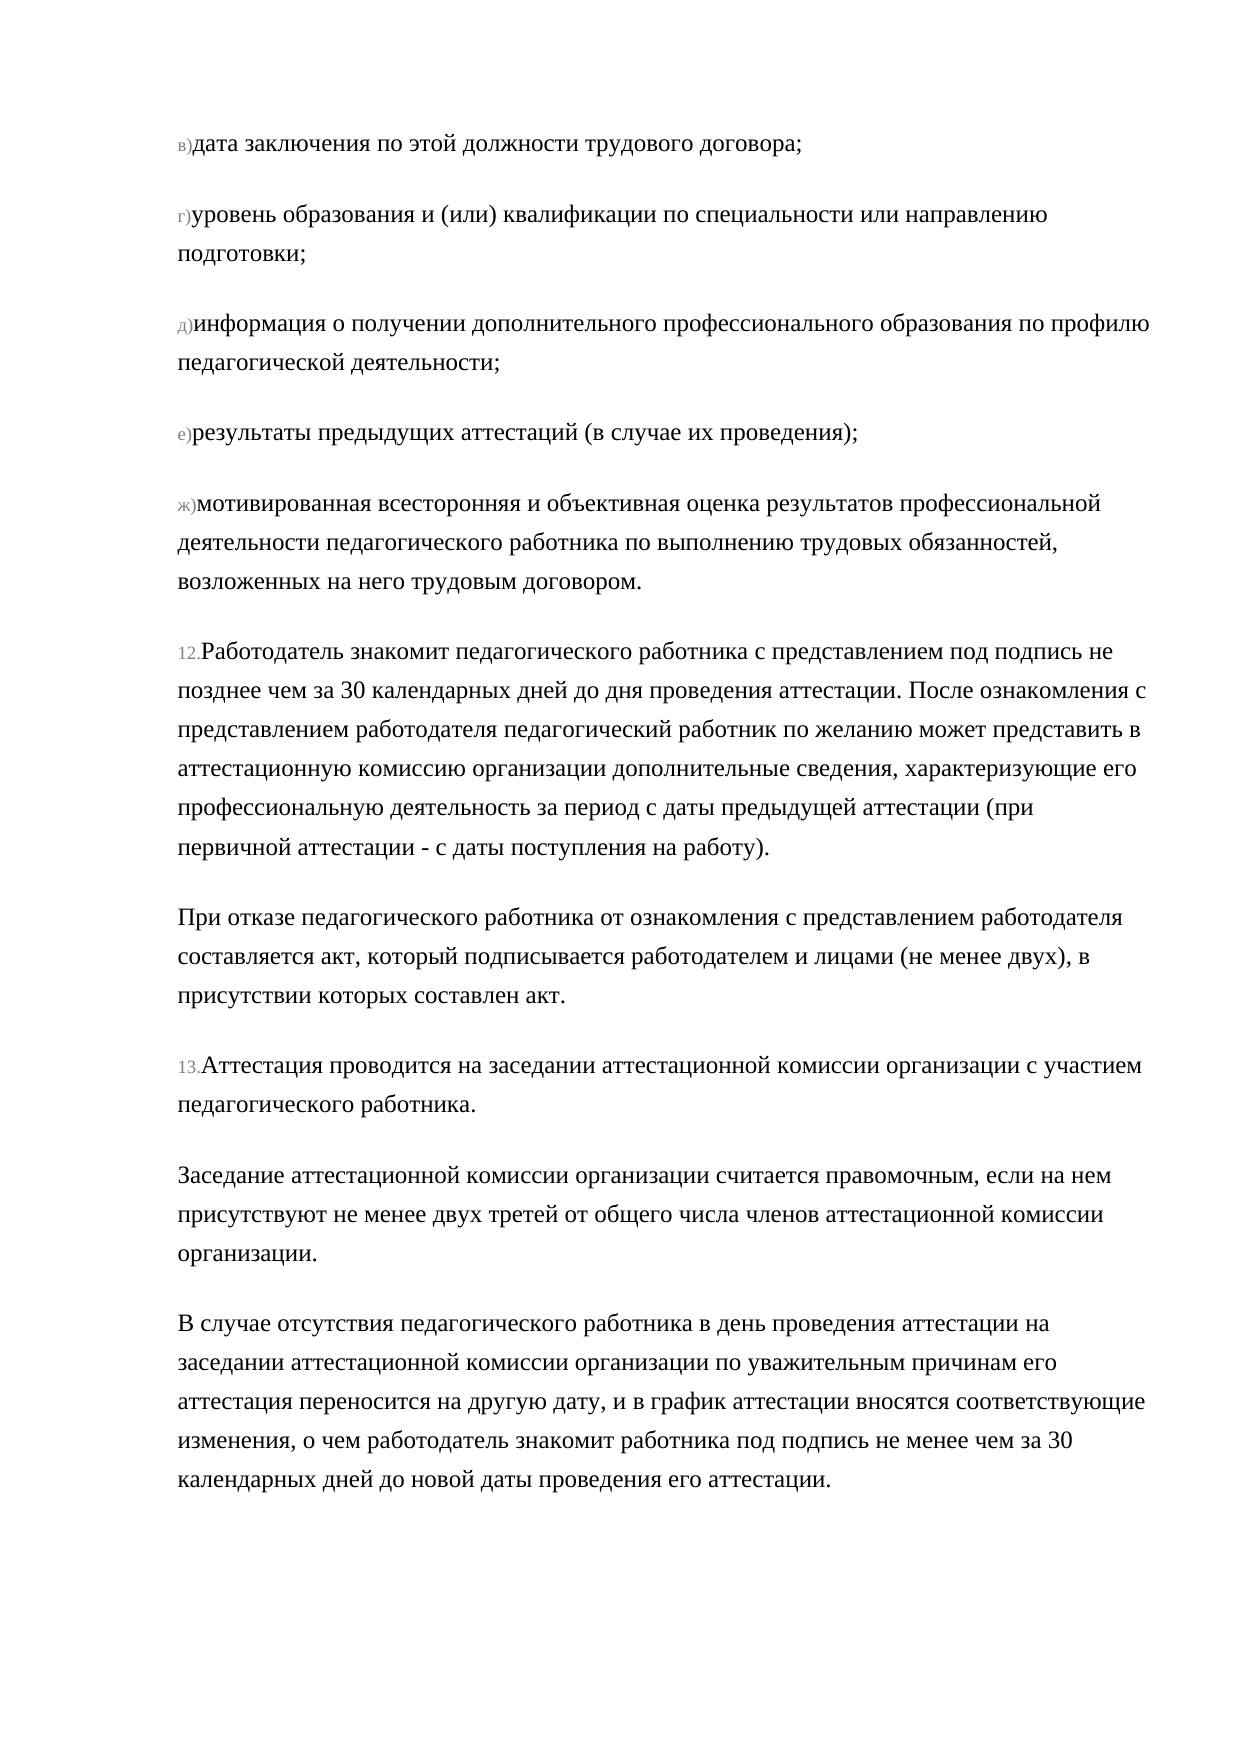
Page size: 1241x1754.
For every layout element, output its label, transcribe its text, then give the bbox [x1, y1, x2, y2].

text 13.Аттестация проводится на заседании аттестационной комиссии организации с участием педагогического работника. [177, 1040, 1152, 1118]
text в)дата заключения по этой должности трудового договора; [177, 118, 1152, 157]
text В случае отсутствия педагогического работника в день проведения аттестации на заседании аттестационной комиссии организации по уважительным причинам его аттестация переносится на другую дату, и в график аттестации вносятся соответствующие изменения, о чем работодатель знакомит работника под подпись не менее чем за 30 календарных дней до новой даты проведения его аттестации. [177, 1298, 1152, 1493]
text е)результаты предыдущих аттестаций (в случае их проведения); [177, 407, 1152, 446]
text г)уровень образования и (или) квалификации по специальности или направлению подготовки; [177, 188, 1152, 267]
text ж)мотивированная всесторонняя и объективная оценка результатов профессиональной деятельности педагогического работника по выполнению трудовых обязанностей, возложенных на него трудовым договором. [177, 477, 1152, 595]
text При отказе педагогического работника от ознакомления с представлением работодателя составляется акт, который подписывается работодателем и лицами (не менее двух), в присутствии которых составлен акт. [177, 892, 1152, 1009]
text д)информация о получении дополнительного профессионального образования по профилю педагогической деятельности; [177, 298, 1152, 376]
text Заседание аттестационной комиссии организации считается правомочным, если на нем присутствуют не менее двух третей от общего числа членов аттестационной комиссии организации. [177, 1149, 1152, 1267]
text 12.Работодатель знакомит педагогического работника с представлением под подпись не позднее чем за 30 календарных дней до дня проведения аттестации. После ознакомления с представлением работодателя педагогический работник по желанию может представить в аттестационную комиссию организации дополнительные сведения, характеризующие его профессиональную деятельность за период с даты предыдущей аттестации (при первичной аттестации - с даты поступления на работу). [177, 626, 1152, 860]
